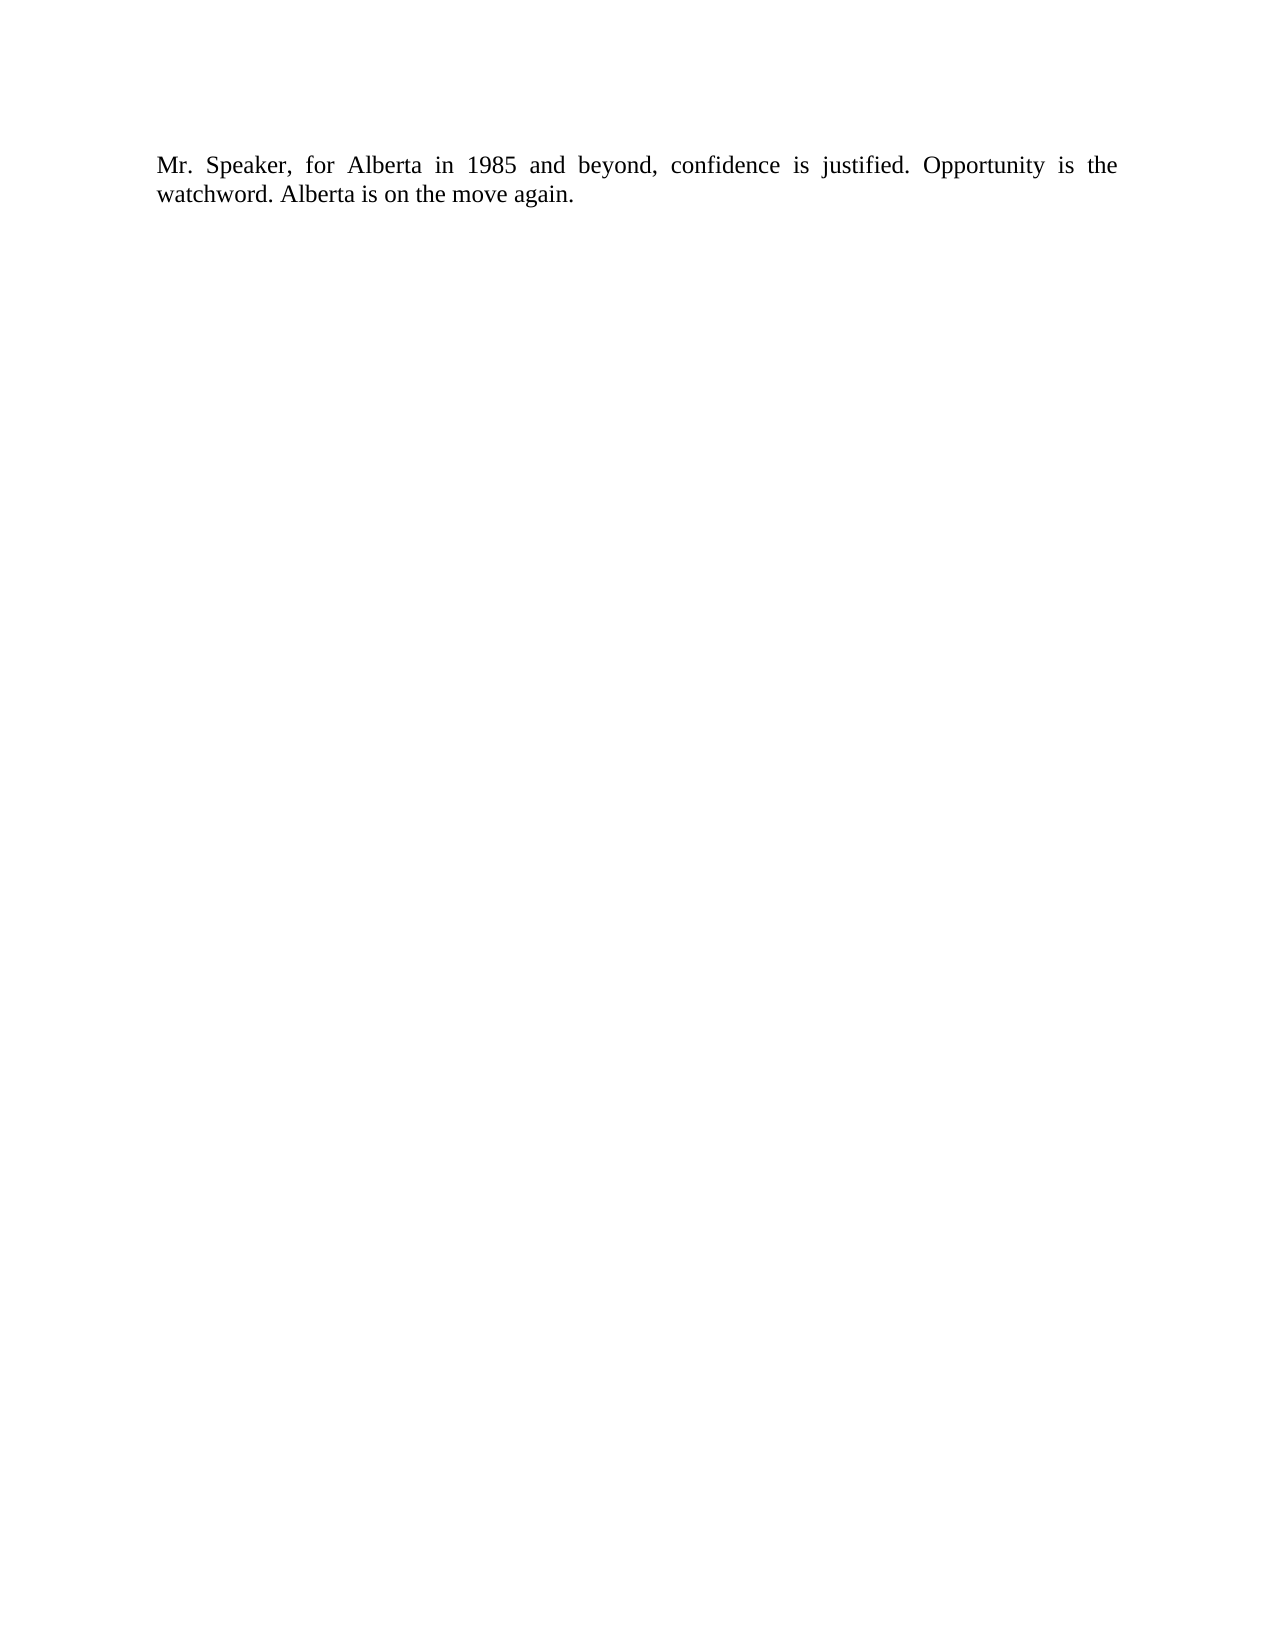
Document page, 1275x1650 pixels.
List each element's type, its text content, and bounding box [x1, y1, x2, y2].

text Mr. Speaker, for Alberta in 1985 and beyond, confidence is justified. Opportunity is the watchword. Alberta is on the move again. [156, 150, 1118, 207]
